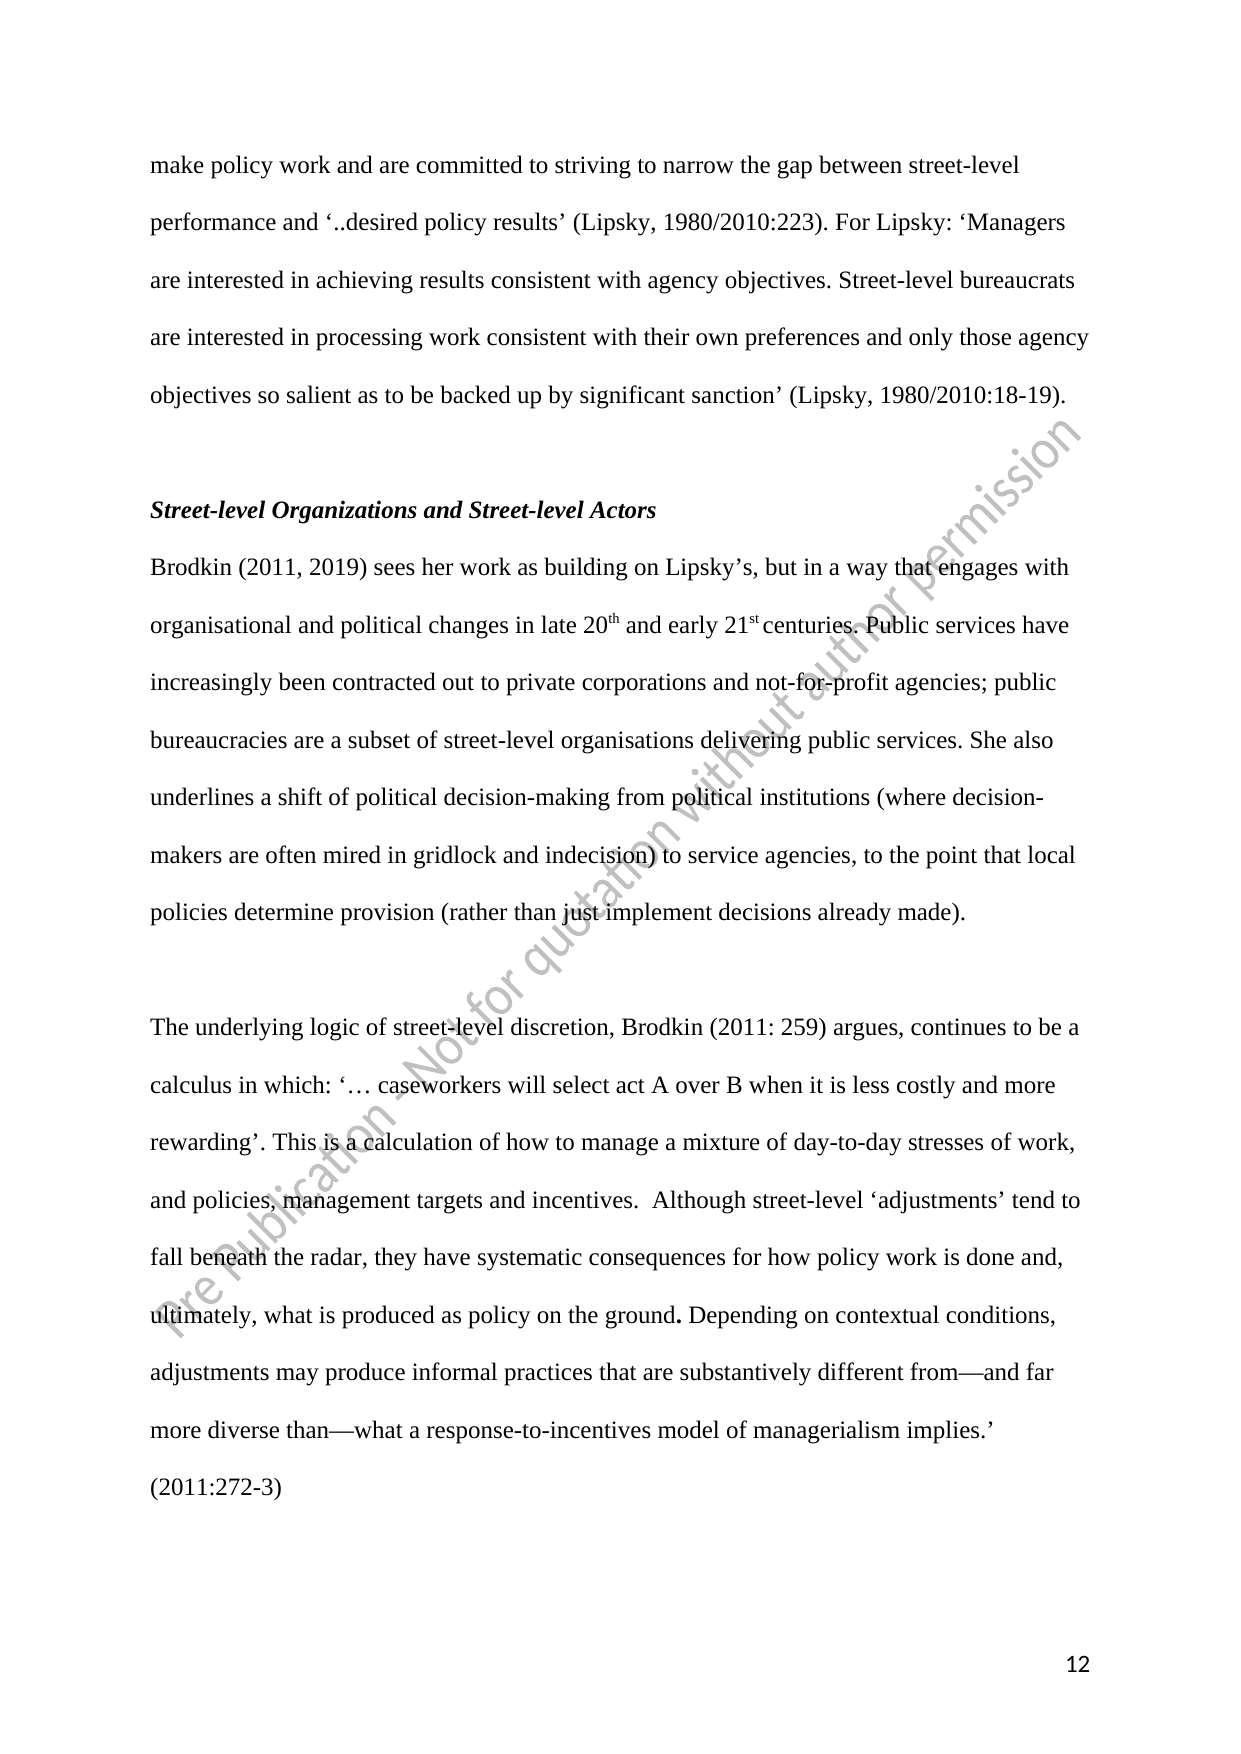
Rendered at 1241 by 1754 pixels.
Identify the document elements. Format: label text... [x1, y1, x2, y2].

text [150, 150, 1090, 409]
text Street-level Organizations and Street-level Actors [150, 495, 1090, 524]
text Brodkin (2011, 2019) sees her work as building on Lipsky’s, but in a way that engages with organisational and political changes in late 20th and early 21st centuries. Public services have increasingly been contracted out to private corporations and not-for-profit agencies; public bureaucracies are a subset of street-level organisations delivering public services. She also underlines a shift of political decision-making from political institutions (where decision-makers are often mired in gridlock and indecision) to service agencies, to the point that local policies determine provision (rather than just implement decisions already made). [150, 552, 1090, 926]
text The underlying logic of street-level discretion, Brodkin (2011: 259) argues, continues to be a calculus in which: ‘… caseworkers will select act A over B when it is less costly and more rewarding’. This is a calculation of how to manage a mixture of day-to-day stresses of work, and policies, management targets and incentives. Although street-level ‘adjustments’ tend to fall beneath the radar, they have systematic consequences for how policy work is done and, ultimately, what is produced as policy on the ground. Depending on contextual conditions, adjustments may produce informal practices that are substantively different from—and far more diverse than—what a response-to-incentives model of managerialism implies.’ (2011:272-3) [150, 1012, 1090, 1501]
